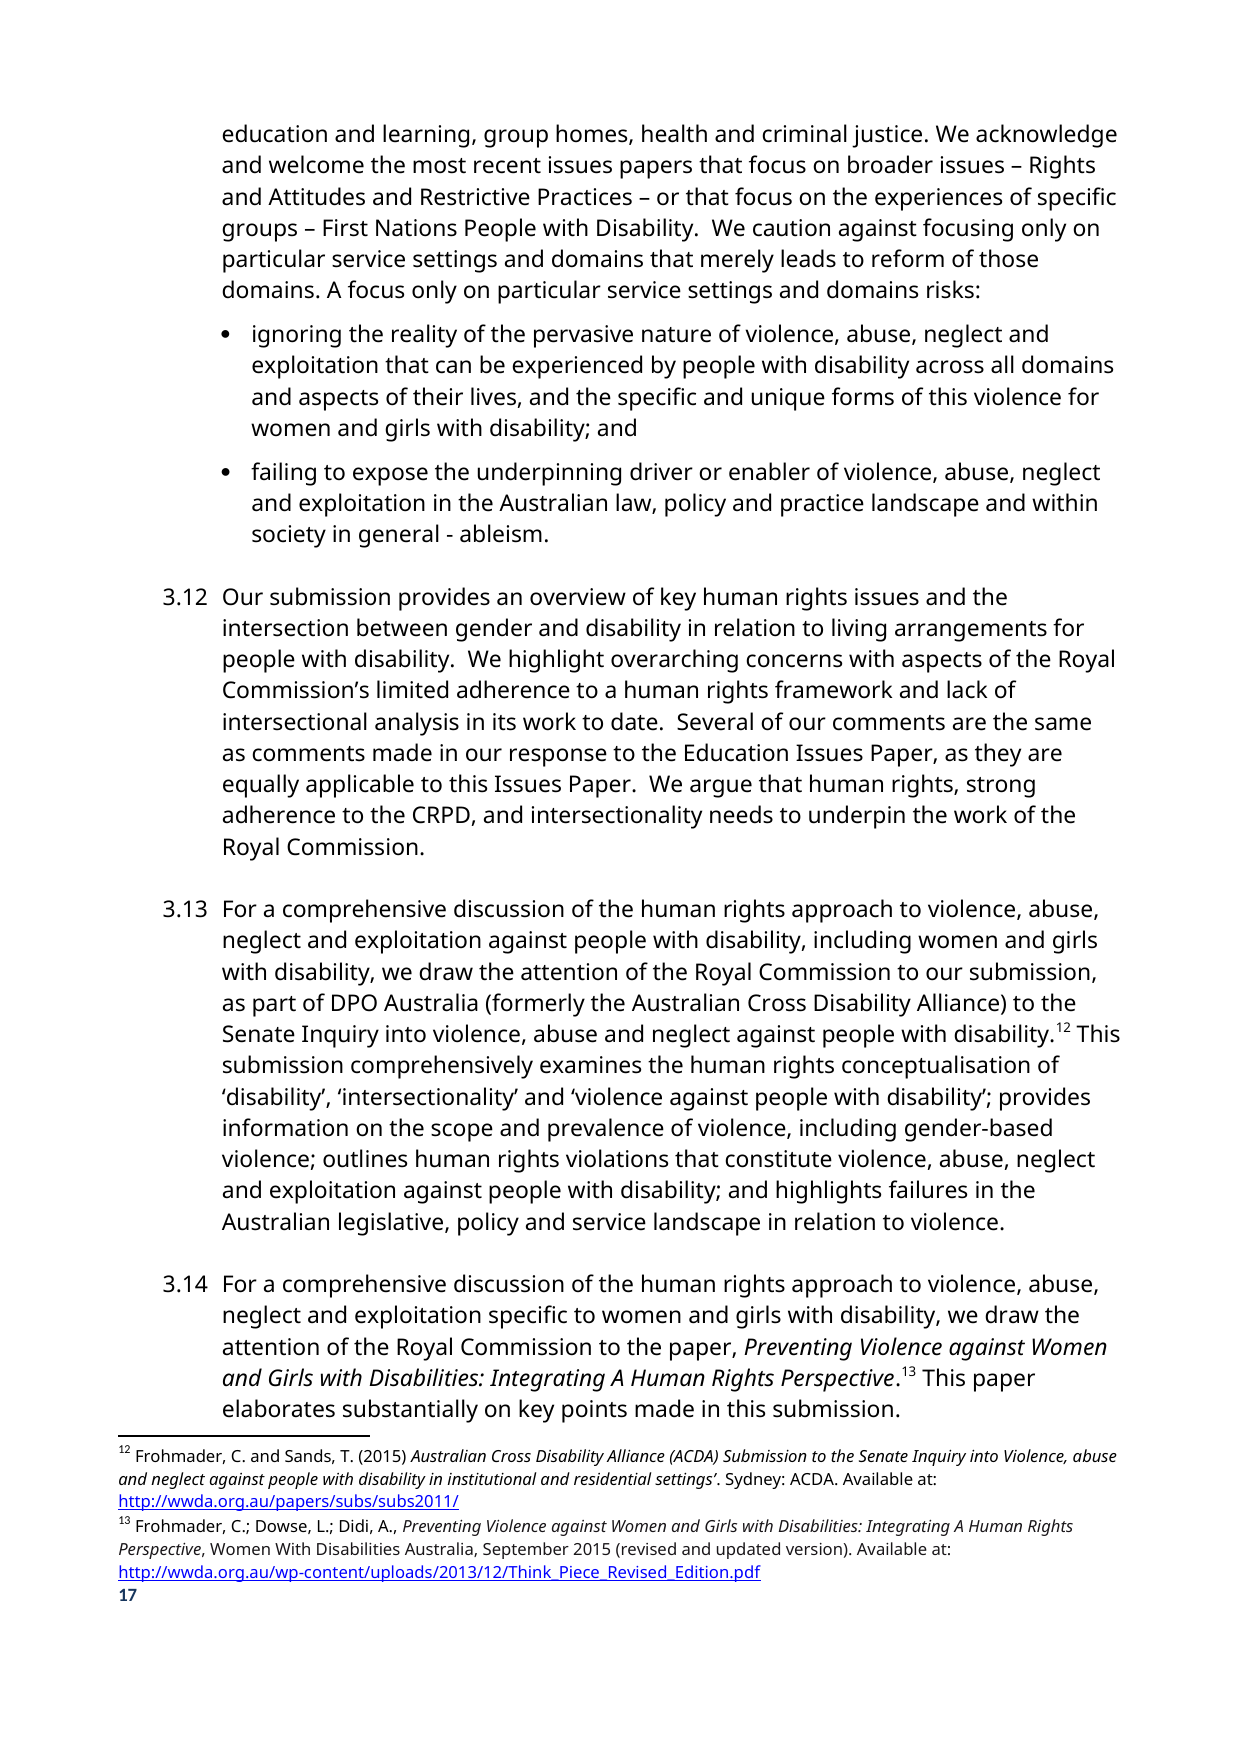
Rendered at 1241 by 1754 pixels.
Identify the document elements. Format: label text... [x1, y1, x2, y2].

list failing to expose the underpinning driver or enabler of violence, abuse, neglect and exploitation in the Australian law, policy and practice landscape and within society in general - ableism. [222, 456, 1122, 549]
list For a comprehensive discussion of the human rights approach to violence, abuse, neglect and exploitation against people with disability, including women and girls with disability, we draw the attention of the Royal Commission to our submission, as part of DPO Australia (formerly the Australian Cross Disability Alliance) to the Senate Inquiry into violence, abuse and neglect against people with disability. This submission comprehensively examines the human rights conceptualisation of ‘disability’, ‘intersectionality’ and ‘violence against people with disability’; provides information on the scope and prevalence of violence, including gender-based violence; outlines human rights violations that constitute violence, abuse, neglect and exploitation against people with disability; and highlights failures in the Australian legislative, policy and service landscape in relation to violence. [162, 893, 1122, 1237]
list Our submission provides an overview of key human rights issues and the intersection between gender and disability in relation to living arrangements for people with disability. We highlight overarching concerns with aspects of the Royal Commission’s limited adherence to a human rights framework and lack of intersectional analysis in its work to date. Several of our comments are the same as comments made in our response to the Education Issues Paper, as they are equally applicable to this Issues Paper. We argue that human rights, strong adherence to the CRPD, and intersectionality needs to underpin the work of the Royal Commission. [162, 581, 1122, 862]
list For a comprehensive discussion of the human rights approach to violence, abuse, neglect and exploitation specific to women and girls with disability, we draw the attention of the Royal Commission to the paper, Preventing Violence against Women and Girls with Disabilities: Integrating A Human Rights Perspective. This paper elaborates substantially on key points made in this submission. [162, 1268, 1122, 1424]
list ignoring the reality of the pervasive nature of violence, abuse, neglect and exploitation that can be experienced by people with disability across all domains and aspects of their lives, and the specific and unique forms of this violence for women and girls with disability; and [221, 318, 1122, 443]
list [162, 118, 1122, 306]
